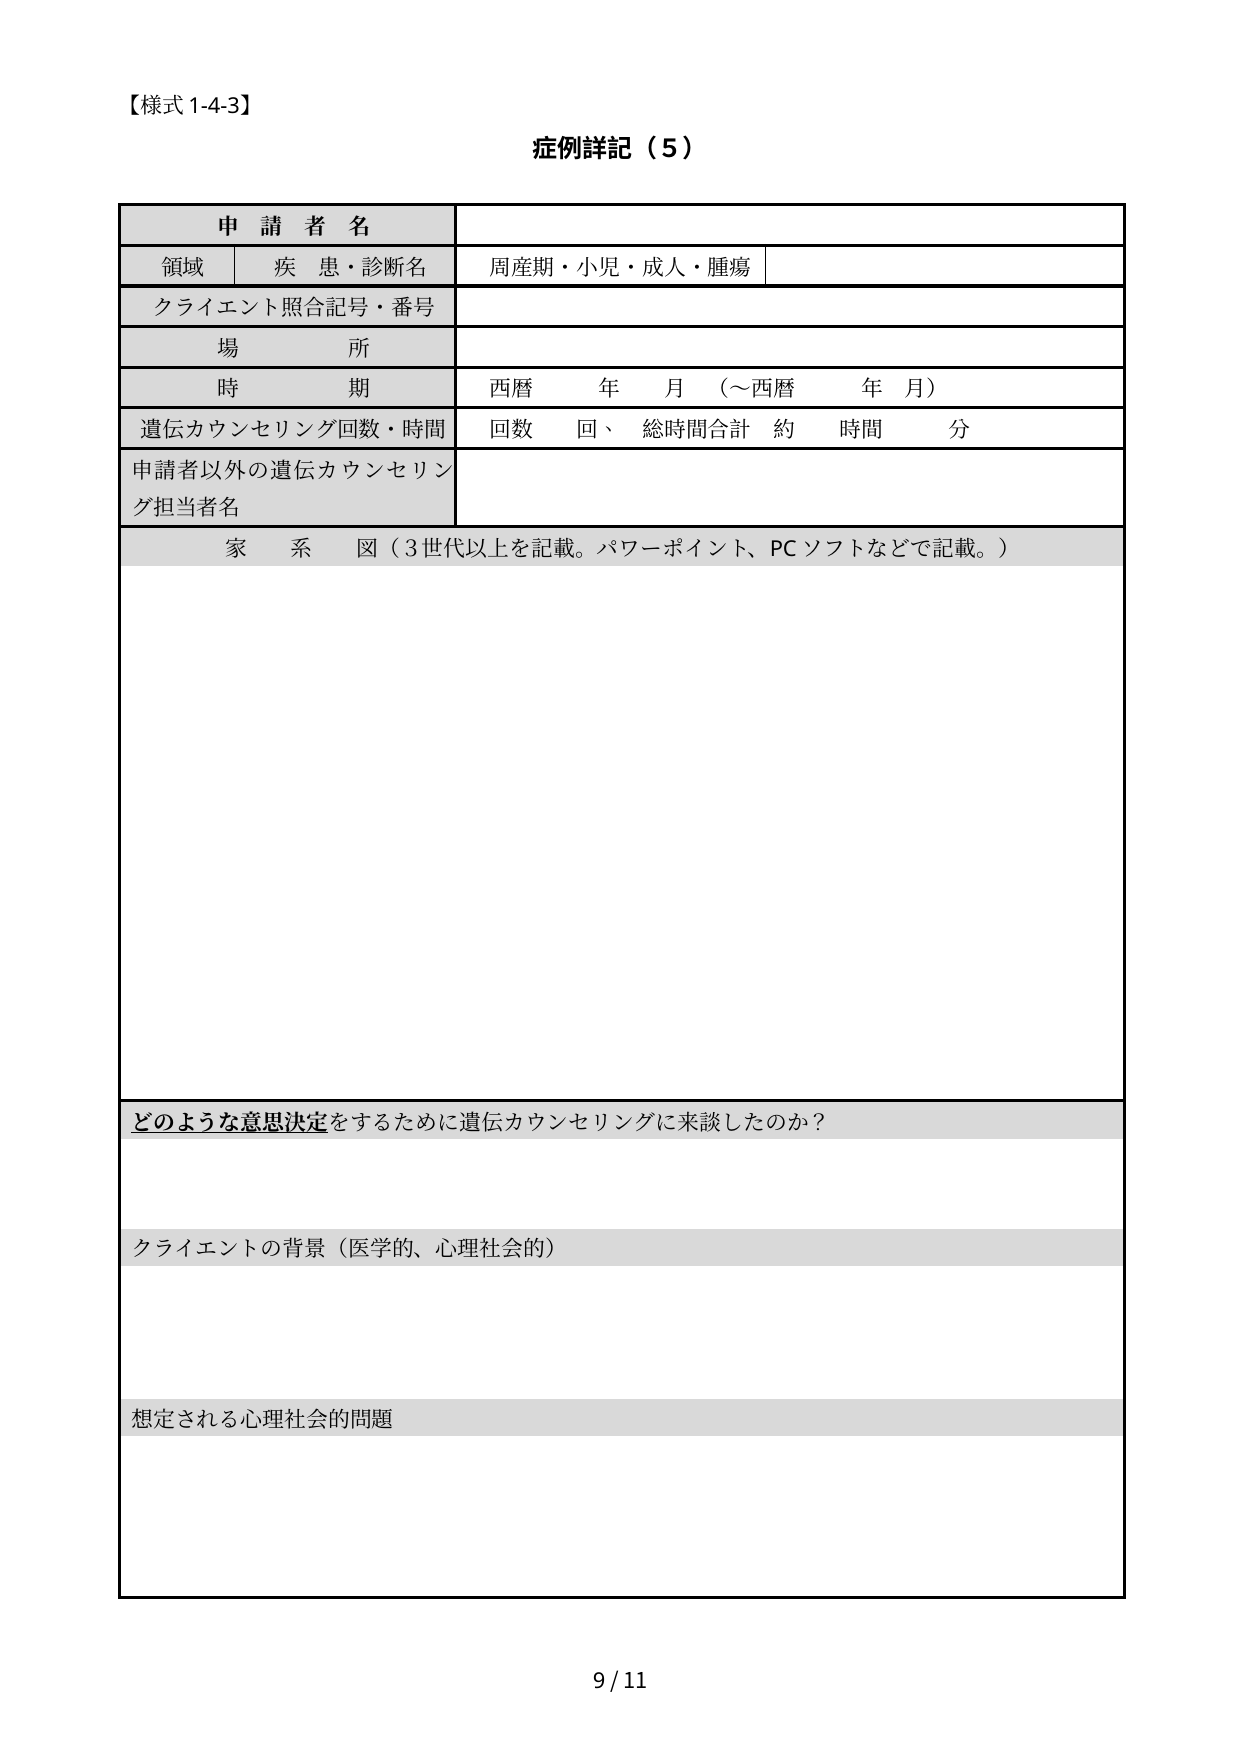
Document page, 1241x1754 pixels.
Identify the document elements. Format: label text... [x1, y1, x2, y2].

table_cell 西暦 年 月 （～西暦 年 月） [457, 369, 1123, 406]
table_cell [457, 450, 1123, 525]
table_cell 疾 患・診断名 [235, 247, 454, 284]
table_cell 想定される心理社会的問題 [121, 1399, 1123, 1436]
table_cell 家 系 図（３世代以上を記載。パワーポイント、PCソフトなどで記載。） [121, 528, 1123, 566]
table_cell [457, 288, 1123, 325]
table_cell [121, 1436, 1123, 1596]
table_cell [121, 1139, 1123, 1228]
text 症例詳記（５） [118, 128, 1122, 166]
table_header 申 請 者 名 [121, 206, 454, 244]
table_cell 領域 [121, 247, 234, 284]
table_cell [766, 247, 1123, 284]
table_cell 場 所 [121, 328, 454, 366]
table_cell [121, 1266, 1123, 1399]
table_cell どのような意思決定をするために遺伝カウンセリングに来談したのか？ [121, 1102, 1123, 1139]
table_cell 時 期 [121, 369, 454, 406]
table_cell クライエント照合記号・番号 [121, 288, 454, 325]
table_cell [121, 566, 1123, 1098]
table_cell クライエントの背景（医学的、心理社会的） [121, 1229, 1123, 1266]
table_cell 周産期・小児・成人・腫瘍 [457, 247, 765, 284]
table_cell [457, 328, 1123, 366]
table_cell 申請者以外の遺伝カウンセリング担当者名 [121, 450, 454, 525]
table_cell 遺伝カウンセリング回数・時間 [121, 409, 454, 447]
table_cell 回数 回、 総時間合計 約 時間 分 [457, 409, 1123, 447]
table_header [457, 206, 1123, 244]
